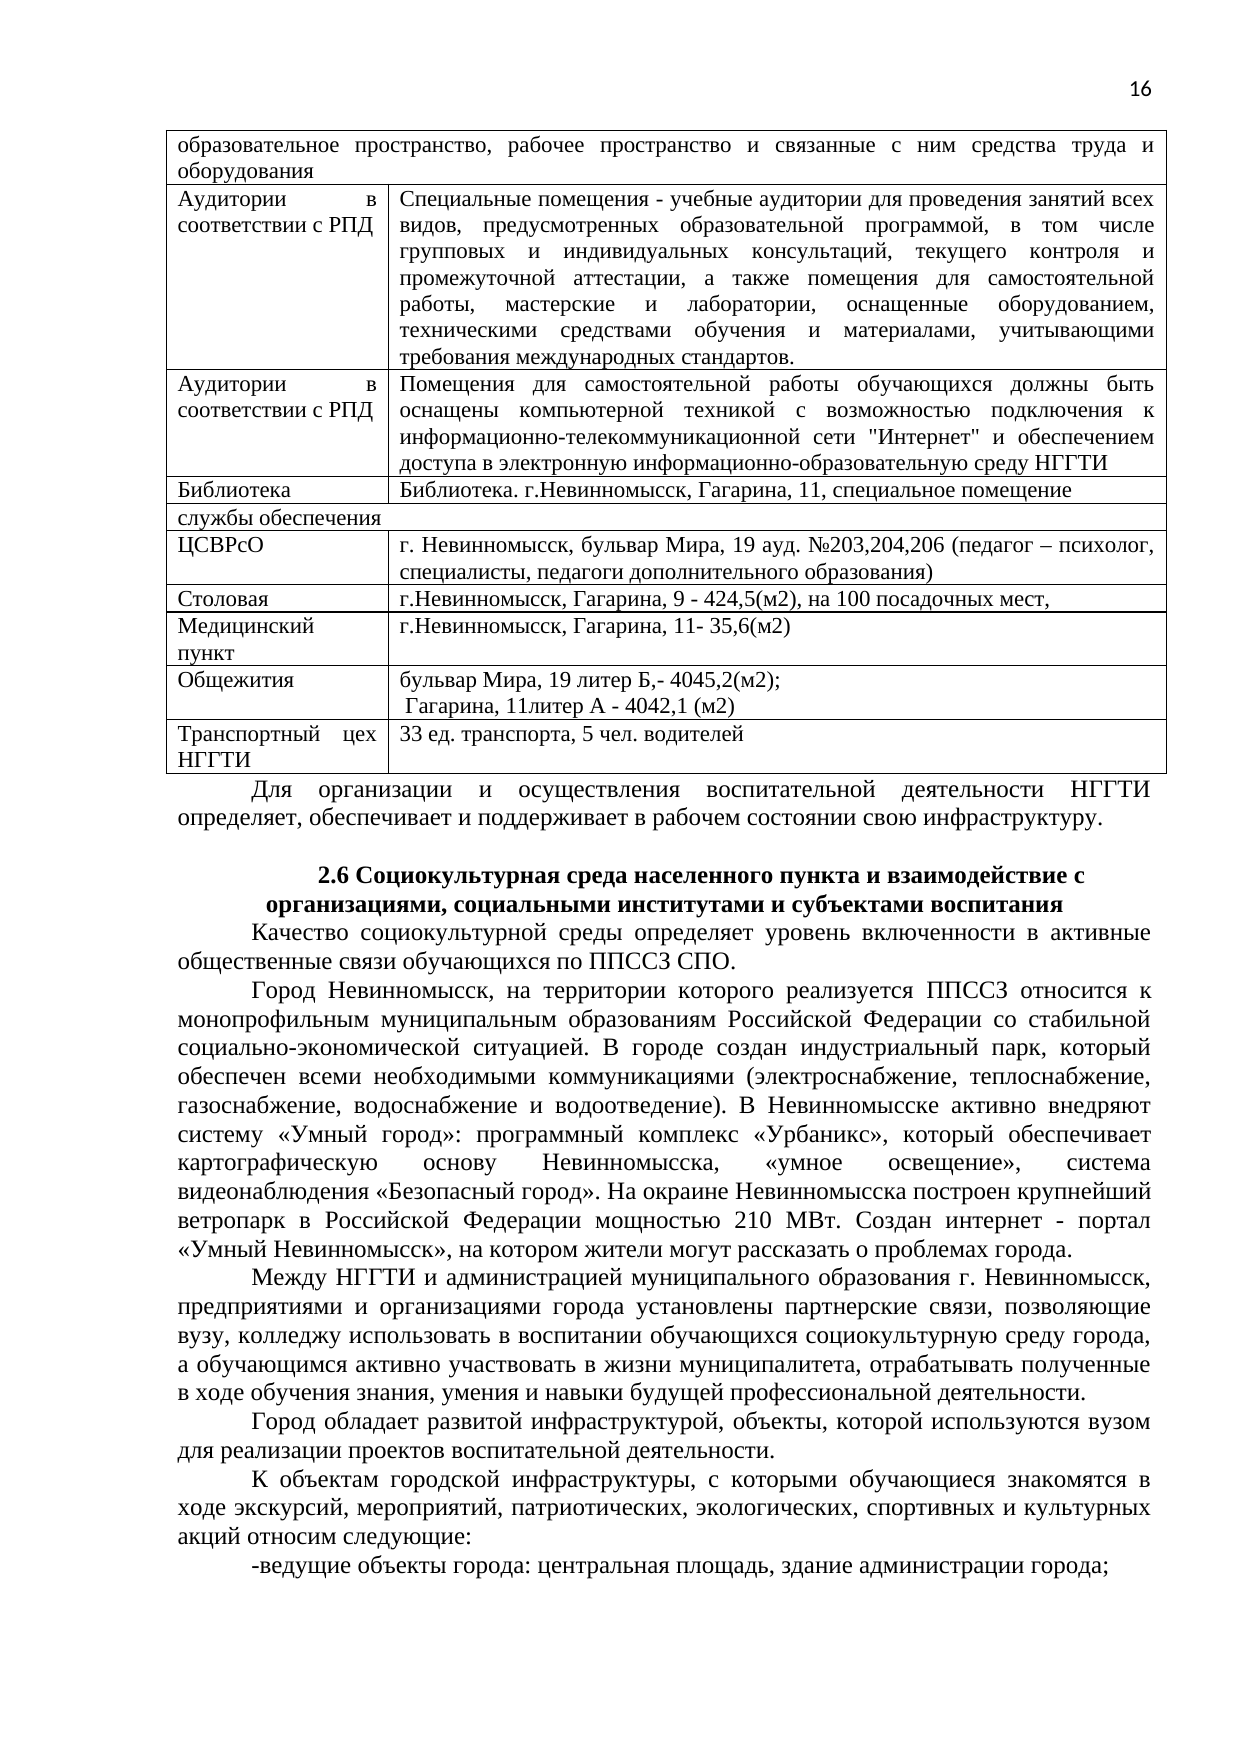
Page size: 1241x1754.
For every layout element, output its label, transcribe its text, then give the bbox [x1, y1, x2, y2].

table_cell бульвар Мира, 19 литер Б,- 4045,2(м2); Гагарина, 11литер А - 4042,1 (м2) [389, 666, 1166, 719]
text Качество социокультурной среды определяет уровень включенности в активные общественные связи обучающихся по ППССЗ СПО. [177, 917, 1152, 975]
table_cell Столовая [167, 585, 388, 611]
table_cell г. Невинномысск, бульвар Мира, 19 ауд. №203,204,206 (педагог – психолог, специалисты, педагоги дополнительного образования) [389, 531, 1166, 584]
text Для организации и осуществления воспитательной деятельности НГГТИ определяет, обеспечивает и поддерживает в рабочем состоянии свою инфраструктуру. [177, 774, 1152, 831]
table_cell службы обеспечения [167, 504, 1166, 530]
table_cell Аудитории в соответствии с РПД [167, 185, 388, 369]
text 2.6 Социокультурная среда населенного пункта и взаимодействие с организациями, социальными институтами и субъектами воспитания [177, 860, 1152, 917]
table_cell Общежития [167, 666, 388, 719]
table_cell 33 ед. транспорта, 5 чел. водителей [389, 720, 1166, 773]
table_cell г.Невинномысск, Гагарина, 9 - 424,5(м2), на 100 посадочных мест, [389, 585, 1166, 611]
table_cell Транспортный цех НГГТИ [167, 720, 388, 773]
table_cell г.Невинномысск, Гагарина, 11- 35,6(м2) [389, 613, 1166, 665]
text К объектам городской инфраструктуры, с которыми обучающиеся знакомятся в ходе экскурсий, мероприятий, патриотических, экологических, спортивных и культурных акций относим следующие: [177, 1464, 1152, 1550]
table_cell Помещения для самостоятельной работы обучающихся должны быть оснащены компьютерной техникой с возможностью подключения к информационно-телекоммуникационной сети "Интернет" и обеспечением доступа в электронную информационно-образовательную среду НГГТИ [389, 370, 1166, 476]
table_cell Специальные помещения - учебные аудитории для проведения занятий всех видов, предусмотренных образовательной программой, в том числе групповых и индивидуальных консультаций, текущего контроля и промежуточной аттестации, а также помещения для самостоятельной работы, мастерские и лаборатории, оснащенные оборудованием, техническими средствами обучения и материалами, учитывающими требования международных стандартов. [389, 185, 1166, 369]
table_cell Аудитории в соответствии с РПД [167, 370, 388, 476]
text Между НГГТИ и администрацией муниципального образования г. Невинномысск, предприятиями и организациями города установлены партнерские связи, позволяющие вузу, колледжу использовать в воспитании обучающихся социокультурную среду города, а обучающимся активно участвовать в жизни муниципалитета, отрабатывать полученные в ходе обучения знания, умения и навыки будущей профессиональной деятельности. [177, 1262, 1152, 1406]
table_cell ЦСВРсО [167, 531, 388, 584]
table_cell Библиотека [167, 477, 388, 503]
table_cell Медицинский пункт [167, 613, 388, 665]
table_cell Библиотека. г.Невинномысск, Гагарина, 11, специальное помещение [389, 477, 1166, 503]
text Город Невинномысск, на территории которого реализуется ППССЗ относится к монопрофильным муниципальным образованиям Российской Федерации со стабильной социально-экономической ситуацией. В городе создан индустриальный парк, который обеспечен всеми необходимыми коммуникациями (электроснабжение, теплоснабжение, газоснабжение, водоснабжение и водоотведение). В Невинномысске активно внедряют систему «Умный город»: программный комплекс «Урбаникс», который обеспечивает картографическую основу Невинномысска, «умное освещение», система видеонаблюдения «Безопасный город». На окраине Невинномысска построен крупнейший ветропарк в Российской Федерации мощностью 210 МВт. Создан интернет - портал «Умный Невинномысск», на котором жители могут рассказать о проблемах города. [177, 975, 1152, 1262]
table_cell образовательное пространство, рабочее пространство и связанные с ним средства труда и оборудования [167, 131, 1166, 183]
text Город обладает развитой инфраструктурой, объекты, которой используются вузом для реализации проектов воспитательной деятельности. [177, 1406, 1152, 1464]
text -ведущие объекты города: центральная площадь, здание администрации города; [177, 1550, 1152, 1579]
